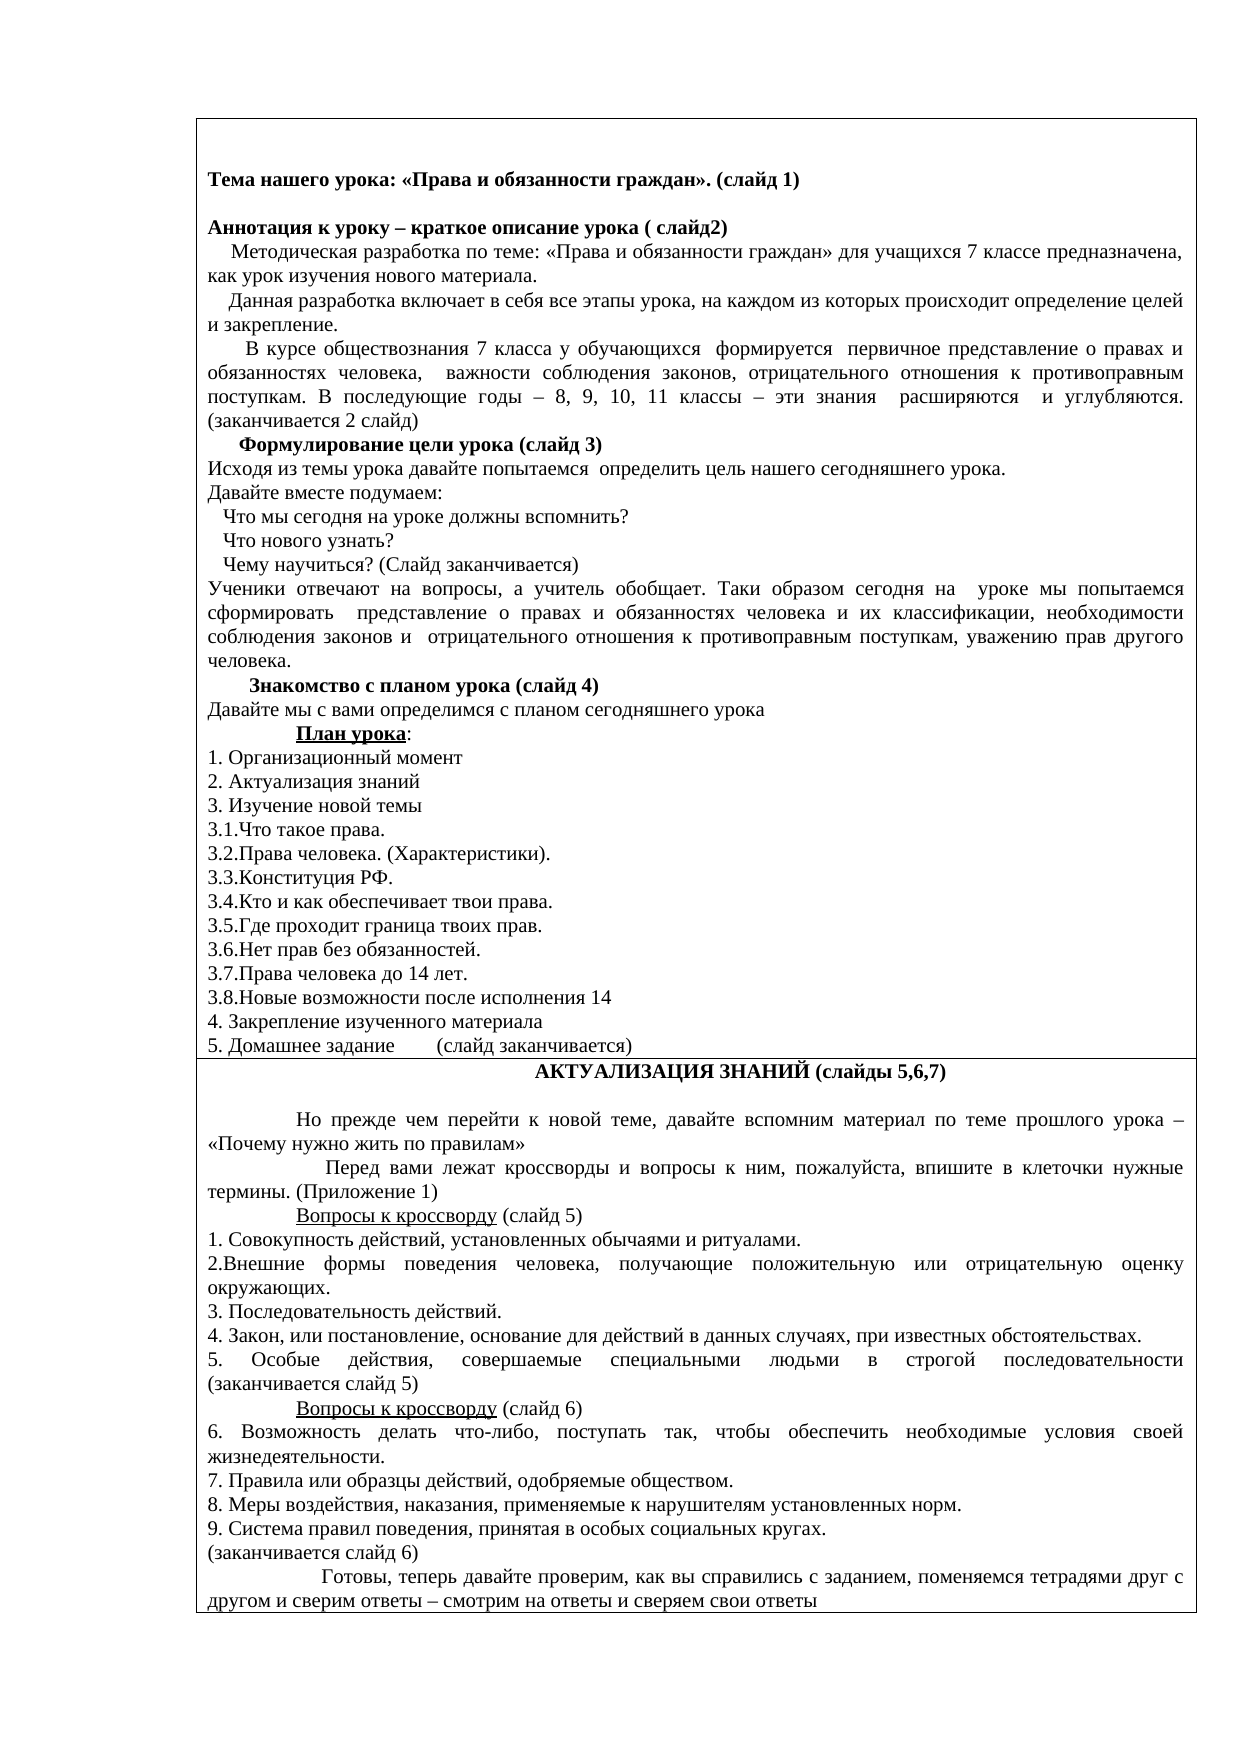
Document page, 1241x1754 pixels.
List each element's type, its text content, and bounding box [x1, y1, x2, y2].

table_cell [197, 1059, 1196, 1612]
table_header Тема нашего урока: «Права и обязанности граждан». (слайд 1) Аннотация к уроку – краткое описание урока ( слайд2) Методическая разработка по теме: «Права и обязанности граждан» для учащихся 7 классе предназначена, как урок изучения нового материала. Данная разработка включает в себя все этапы урока, на каждом из которых происходит определение целей и закрепление. В курсе обществознания 7 класса у обучающихся формируется первичное представление о правах и обязанностях человека, важности соблюдения законов, отрицательного отношения к противоправным поступкам. В последующие годы – 8, 9, 10, 11 классы – эти знания расширяются и углубляются. (заканчивается 2 слайд) Формулирование цели урока (слайд 3) Исходя из темы урока давайте попытаемся определить цель нашего сегодняшнего урока. Давайте вместе подумаем: Что мы сегодня на уроке должны вспомнить? Что нового узнать? Чему научиться? (Слайд заканчивается) Ученики отвечают на вопросы, а учитель обобщает. Таки образом сегодня на уроке мы попытаемся сформировать представление о правах и обязанностях человека и их классификации, необходимости соблюдения законов и отрицательного отношения к противоправным поступкам, уважению прав другого человека. Знакомство с планом урока (слайд 4) Давайте мы с вами определимся с планом сегодняшнего урока План урока: 1. Организационный момент 2. Актуализация знаний 3. Изучение новой темы 3.1.Что такое права. 3.2.Права человека. (Характеристики). 3.3.Конституция РФ. 3.4.Кто и как обеспечивает твои права. 3.5.Где проходит граница твоих прав. 3.6.Нет прав без обязанностей. 3.7.Права человека до 14 лет. 3.8.Новые возможности после исполнения 14 4. Закрепление изученного материала 5. Домашнее задание (слайд заканчивается) [197, 119, 1196, 1057]
